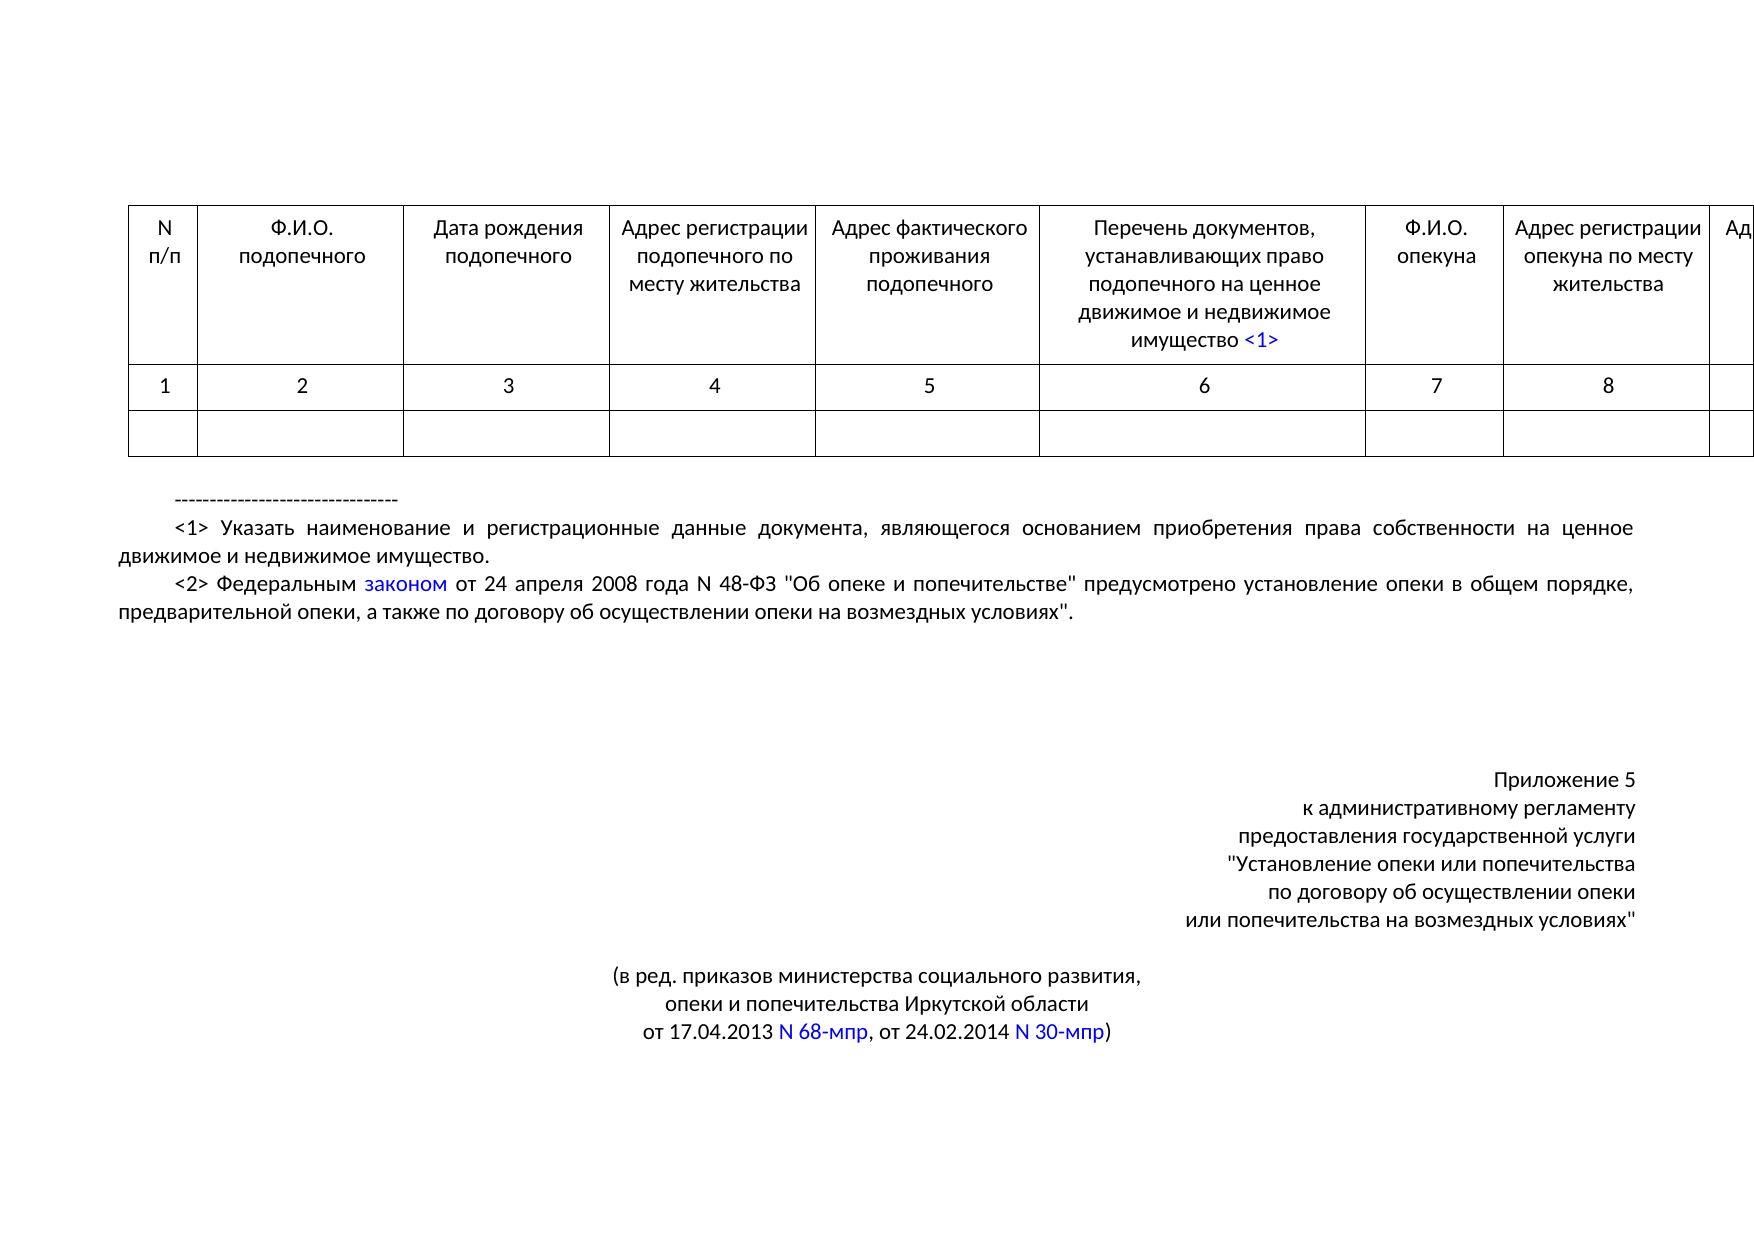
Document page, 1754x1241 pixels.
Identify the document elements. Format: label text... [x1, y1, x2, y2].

table_header Перечень документов, устанавливающих право подопечного на ценное движимое и недвижимое имущество <1> [1040, 206, 1365, 363]
text предоставления государственной услуги [118, 821, 1636, 849]
table_cell 3 [404, 365, 609, 409]
table_cell [610, 411, 815, 456]
text к административному регламенту [118, 793, 1636, 821]
table_cell 2 [198, 365, 403, 409]
table_header N п/п [129, 206, 197, 363]
table_header Адрес фактического проживания подопечного [816, 206, 1039, 363]
table_cell [198, 411, 403, 456]
text опеки и попечительства Иркутской области [118, 989, 1636, 1017]
table_cell 1 [129, 365, 197, 409]
text "Установление опеки или попечительства [118, 849, 1636, 877]
text Приложение 5 [118, 765, 1636, 793]
table_header Дата рождения подопечного [404, 206, 609, 363]
table_cell 8 [1504, 365, 1709, 409]
table_header Ф.И.О. опекуна [1366, 206, 1503, 363]
table_cell 6 [1040, 365, 1365, 409]
text -------------------------------- [118, 485, 1636, 513]
table_header Адрес регистрации опекуна по месту жительства [1504, 206, 1709, 363]
table_cell 5 [816, 365, 1039, 409]
table_header Адрес фактического проживания опекуна [1710, 206, 1753, 363]
table_cell [1710, 411, 1753, 456]
table_cell 4 [610, 365, 815, 409]
text от 17.04.2013 N 68-мпр, от 24.02.2014 N 30-мпр) [118, 1017, 1636, 1045]
text по договору об осуществлении опеки [118, 877, 1636, 905]
table_cell [1504, 411, 1709, 456]
text или попечительства на возмездных условиях" [118, 905, 1636, 933]
table_header Ф.И.О. подопечного [198, 206, 403, 363]
text <2> Федеральным законом от 24 апреля 2008 года N 48-ФЗ "Об опеке и попечительстве" предусмотрено установление опеки в общем порядке, предварительной опеки, а также по договору об осуществлении опеки на возмездных условиях". [118, 569, 1636, 625]
table_cell [816, 411, 1039, 456]
text <1> Указать наименование и регистрационные данные документа, являющегося основанием приобретения права собственности на ценное движимое и недвижимое имущество. [118, 513, 1636, 569]
table_cell [404, 411, 609, 456]
table_header Адрес регистрации подопечного по месту жительства [610, 206, 815, 363]
text (в ред. приказов министерства социального развития, [118, 961, 1636, 989]
table_cell 9 [1710, 365, 1753, 409]
table_cell [129, 411, 197, 456]
table_cell [1040, 411, 1365, 456]
table_cell 7 [1366, 365, 1503, 409]
table_cell [1366, 411, 1503, 456]
